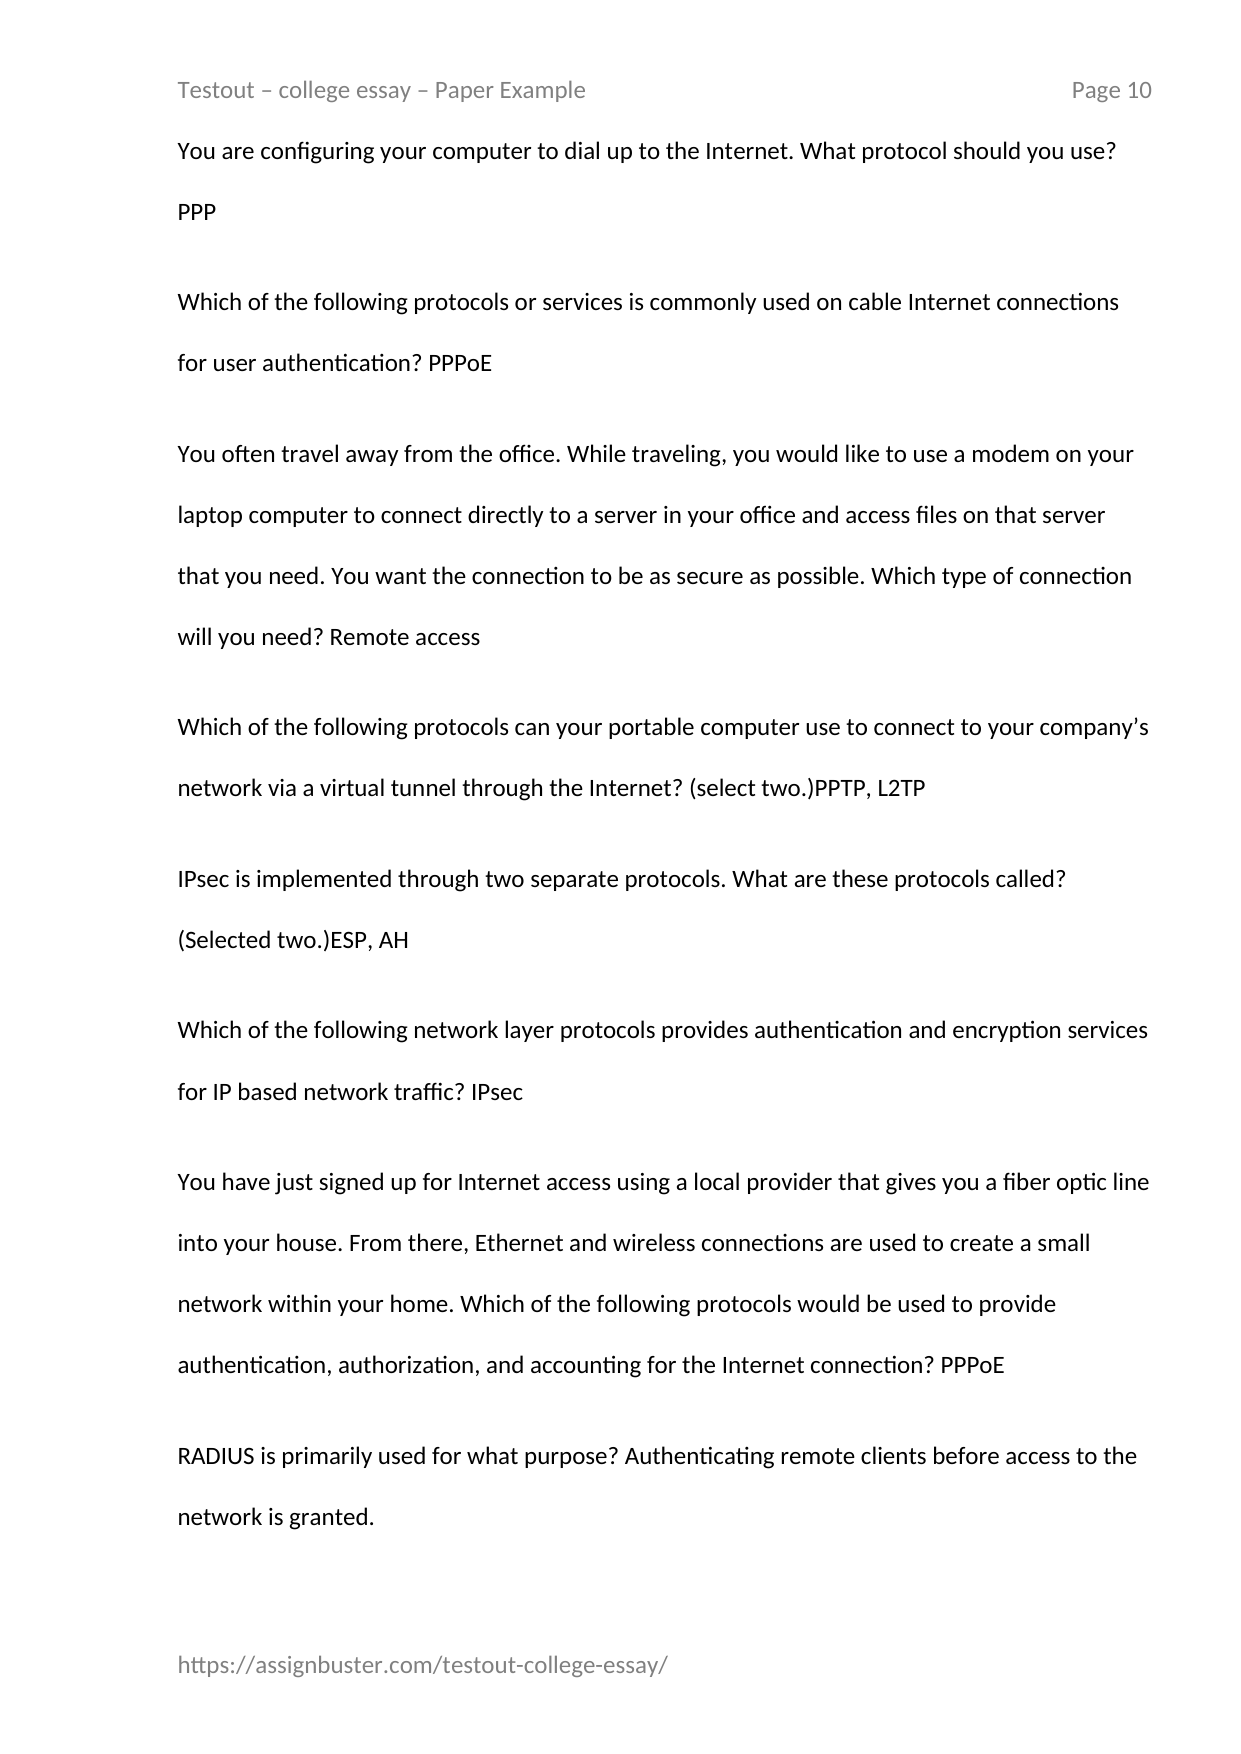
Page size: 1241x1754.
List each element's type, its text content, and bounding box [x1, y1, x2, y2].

text RADIUS is primarily used for what purpose? Authenticating remote clients before access to the network is granted. [177, 1440, 1152, 1531]
text Which of the following protocols or services is commonly used on cable Internet connections for user authentication? PPPoE [177, 286, 1152, 378]
text Which of the following network layer protocols provides authentication and encryption services for IP based network traffic? IPsec [177, 1015, 1152, 1106]
text Which of the following protocols can your portable computer use to connect to your company’s network via a virtual tunnel through the Internet? (select two.)PPTP, L2TP [177, 712, 1152, 803]
text IPsec is implemented through two separate protocols. What are these protocols called? (Selected two.)ESP, AH [177, 863, 1152, 955]
text You often travel away from the office. While traveling, you would like to use a modem on your laptop computer to connect directly to a server in your office and access files on that server that you need. You want the connection to be as secure as possible. Which type of connection will you need? Remote access [177, 438, 1152, 652]
text You are configuring your computer to dial up to the Internet. What protocol should you use? PPP [177, 135, 1152, 226]
text You have just signed up for Internet access using a local provider that gives you a fiber optic line into your house. From there, Ethernet and wireless connections are used to create a small network within your home. Which of the following protocols would be used to provide authentication, authorization, and accounting for the Internet connection? PPPoE [177, 1166, 1152, 1380]
